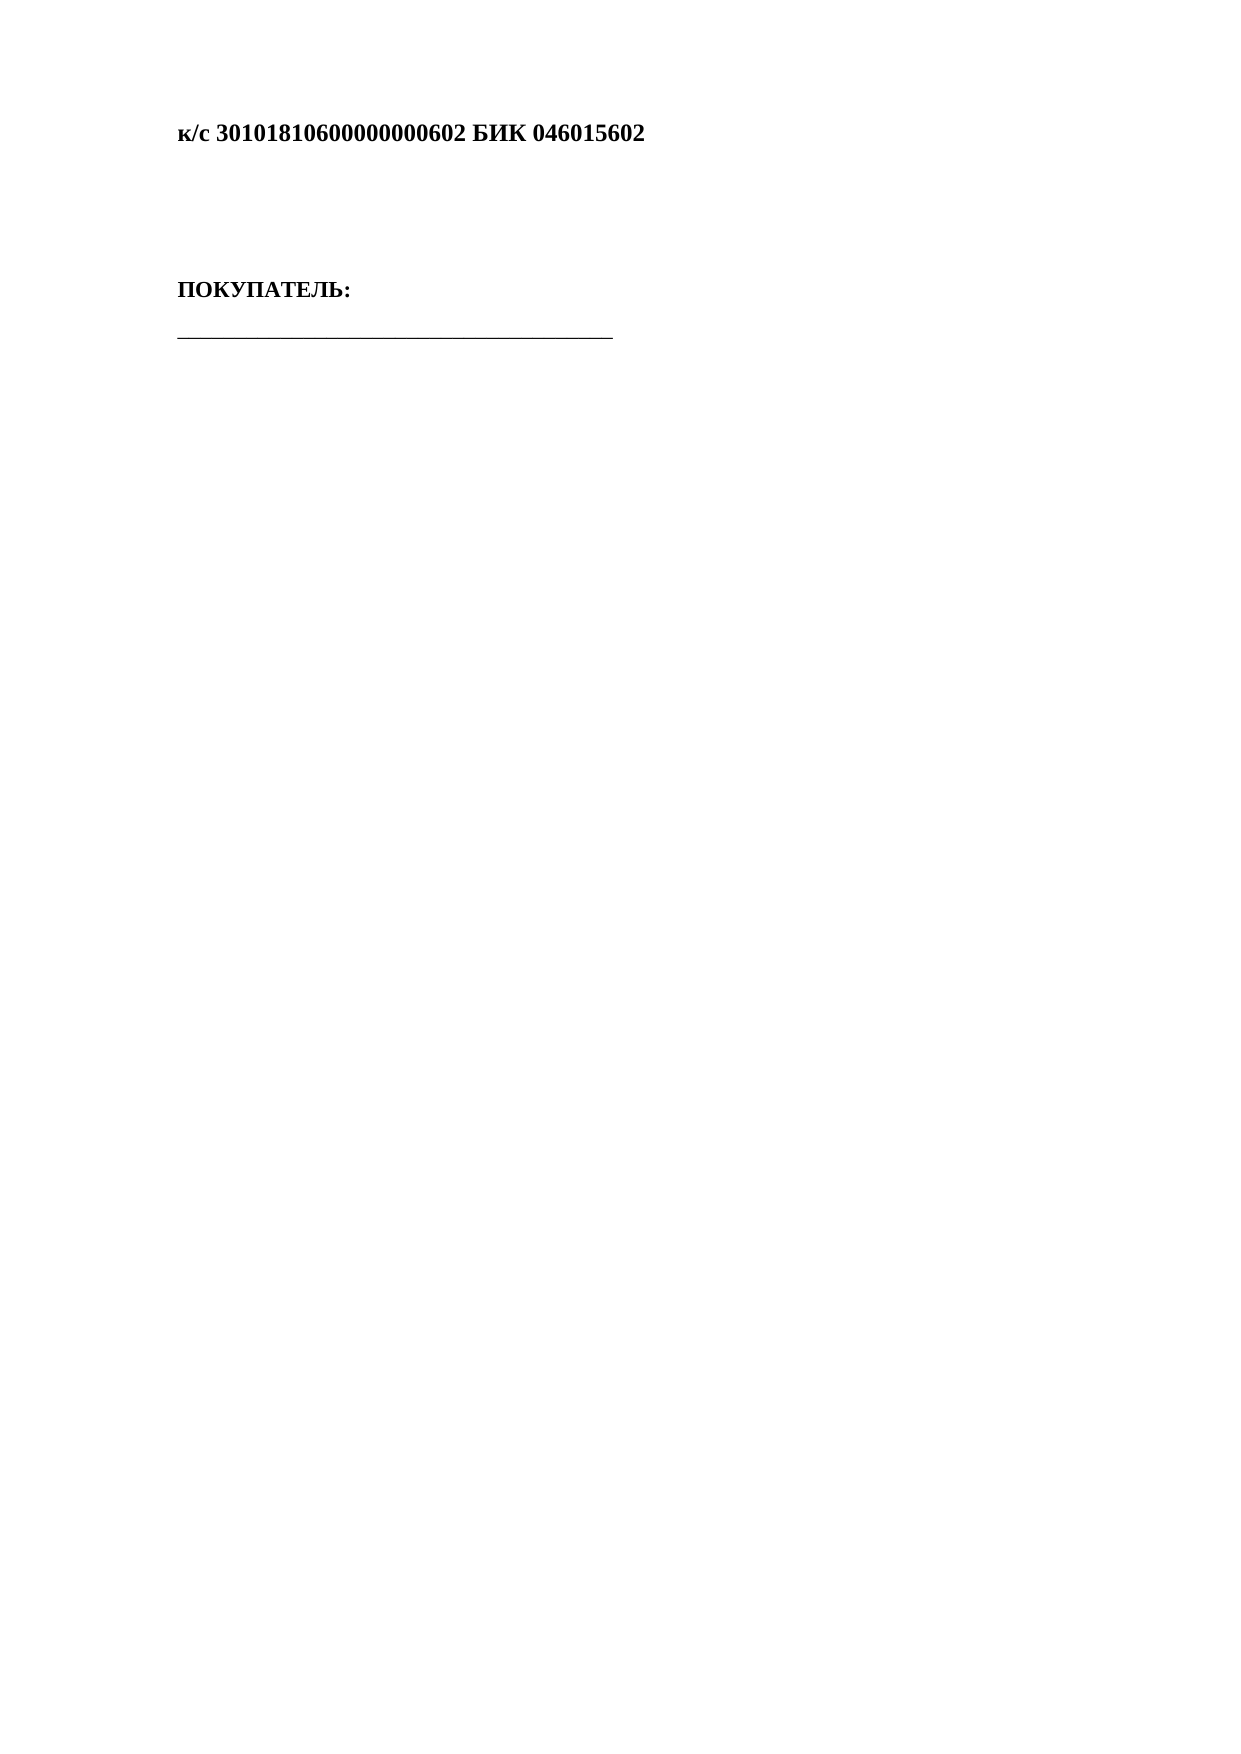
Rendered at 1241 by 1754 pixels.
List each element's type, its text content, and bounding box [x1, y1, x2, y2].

text к/с 30101810600000000602 БИК 046015602 [177, 118, 1152, 147]
text ПОКУПАТЕЛЬ: [177, 276, 1152, 302]
text ______________________________________ [177, 315, 1152, 341]
